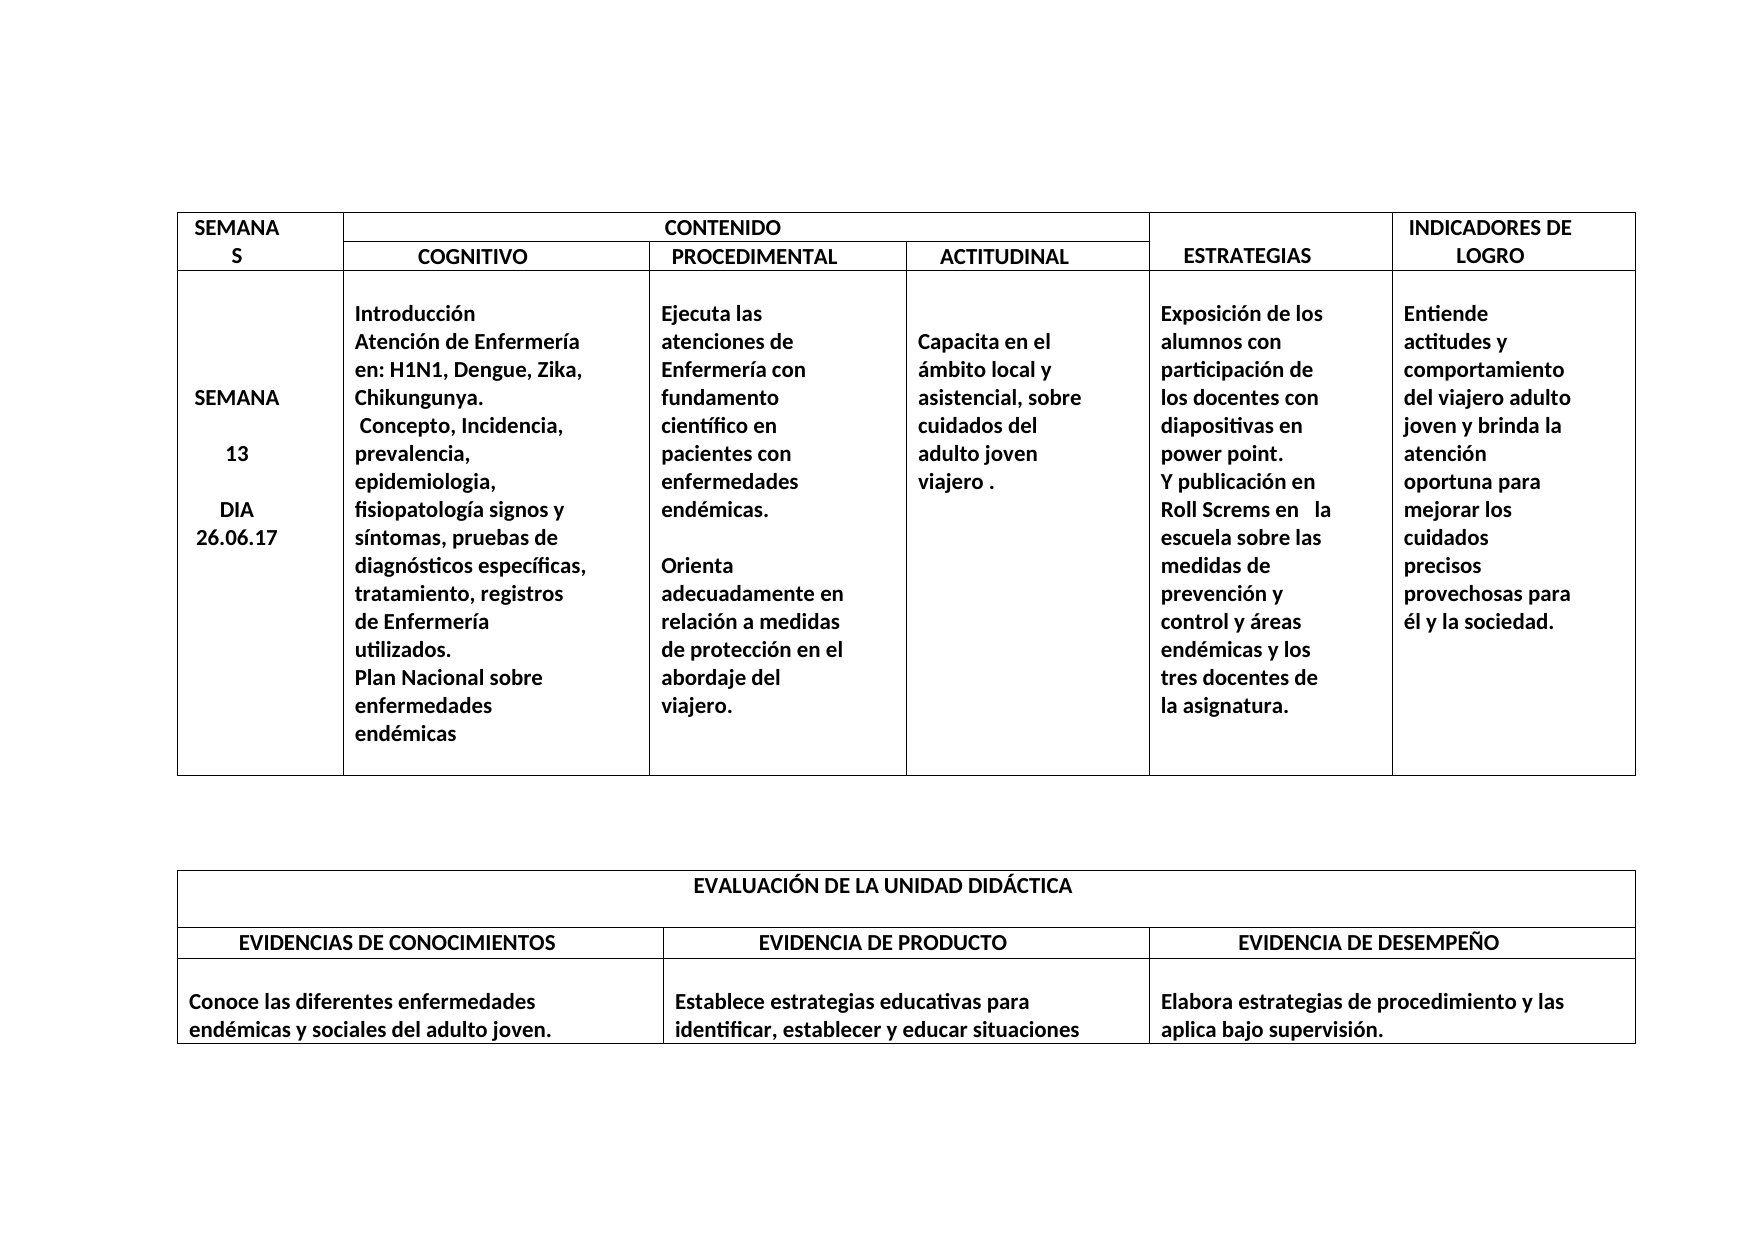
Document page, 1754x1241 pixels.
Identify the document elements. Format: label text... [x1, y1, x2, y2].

table_cell PROCEDIMENTAL [650, 242, 906, 270]
table_cell Exposición de los alumnos con participación de los docentes con diapositivas en power point. Y publicación en Roll Screms en la escuela sobre las medidas de prevención y control y áreas endémicas y los tres docentes de la asignatura. [1150, 271, 1392, 775]
table_header SEMANAS [178, 213, 343, 270]
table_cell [178, 959, 663, 1043]
table_cell EVIDENCIA DE PRODUCTO [664, 928, 1149, 958]
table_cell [1150, 959, 1635, 1043]
table_cell EVIDENCIAS DE CONOCIMIENTOS [178, 928, 663, 958]
table_cell ACTITUDINAL [907, 242, 1149, 270]
table_header EVALUACIÓN DE LA UNIDAD DIDÁCTICA [178, 871, 1635, 927]
table_cell Capacita en el ámbito local y asistencial, sobre cuidados del adulto joven viajero . [907, 271, 1149, 775]
table_header INDICADORES DE LOGRO [1393, 213, 1635, 270]
table_cell EVIDENCIA DE DESEMPEÑO [1150, 928, 1635, 958]
table_cell SEMANA 13 DIA 26.06.17 [178, 271, 343, 775]
table_header CONTENIDO [344, 213, 1149, 241]
table_cell COGNITIVO [344, 242, 649, 270]
table_cell Introducción Atención de Enfermería en: H1N1, Dengue, Zika, Chikungunya. Concepto, Incidencia, prevalencia, epidemiologia, fisiopatología signos y síntomas, pruebas de diagnósticos específicas, tratamiento, registros de Enfermería utilizados. Plan Nacional sobre enfermedades endémicas [344, 271, 649, 775]
table_cell Entiende actitudes y comportamiento del viajero adulto joven y brinda la atención oportuna para mejorar los cuidados precisos provechosas para él y la sociedad. [1393, 271, 1635, 775]
table_header ESTRATEGIAS [1150, 213, 1392, 270]
table_cell Ejecuta las atenciones de Enfermería con fundamento científico en pacientes con enfermedades endémicas. Orienta adecuadamente en relación a medidas de protección en el abordaje del viajero. [650, 271, 906, 775]
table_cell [664, 959, 1149, 1043]
